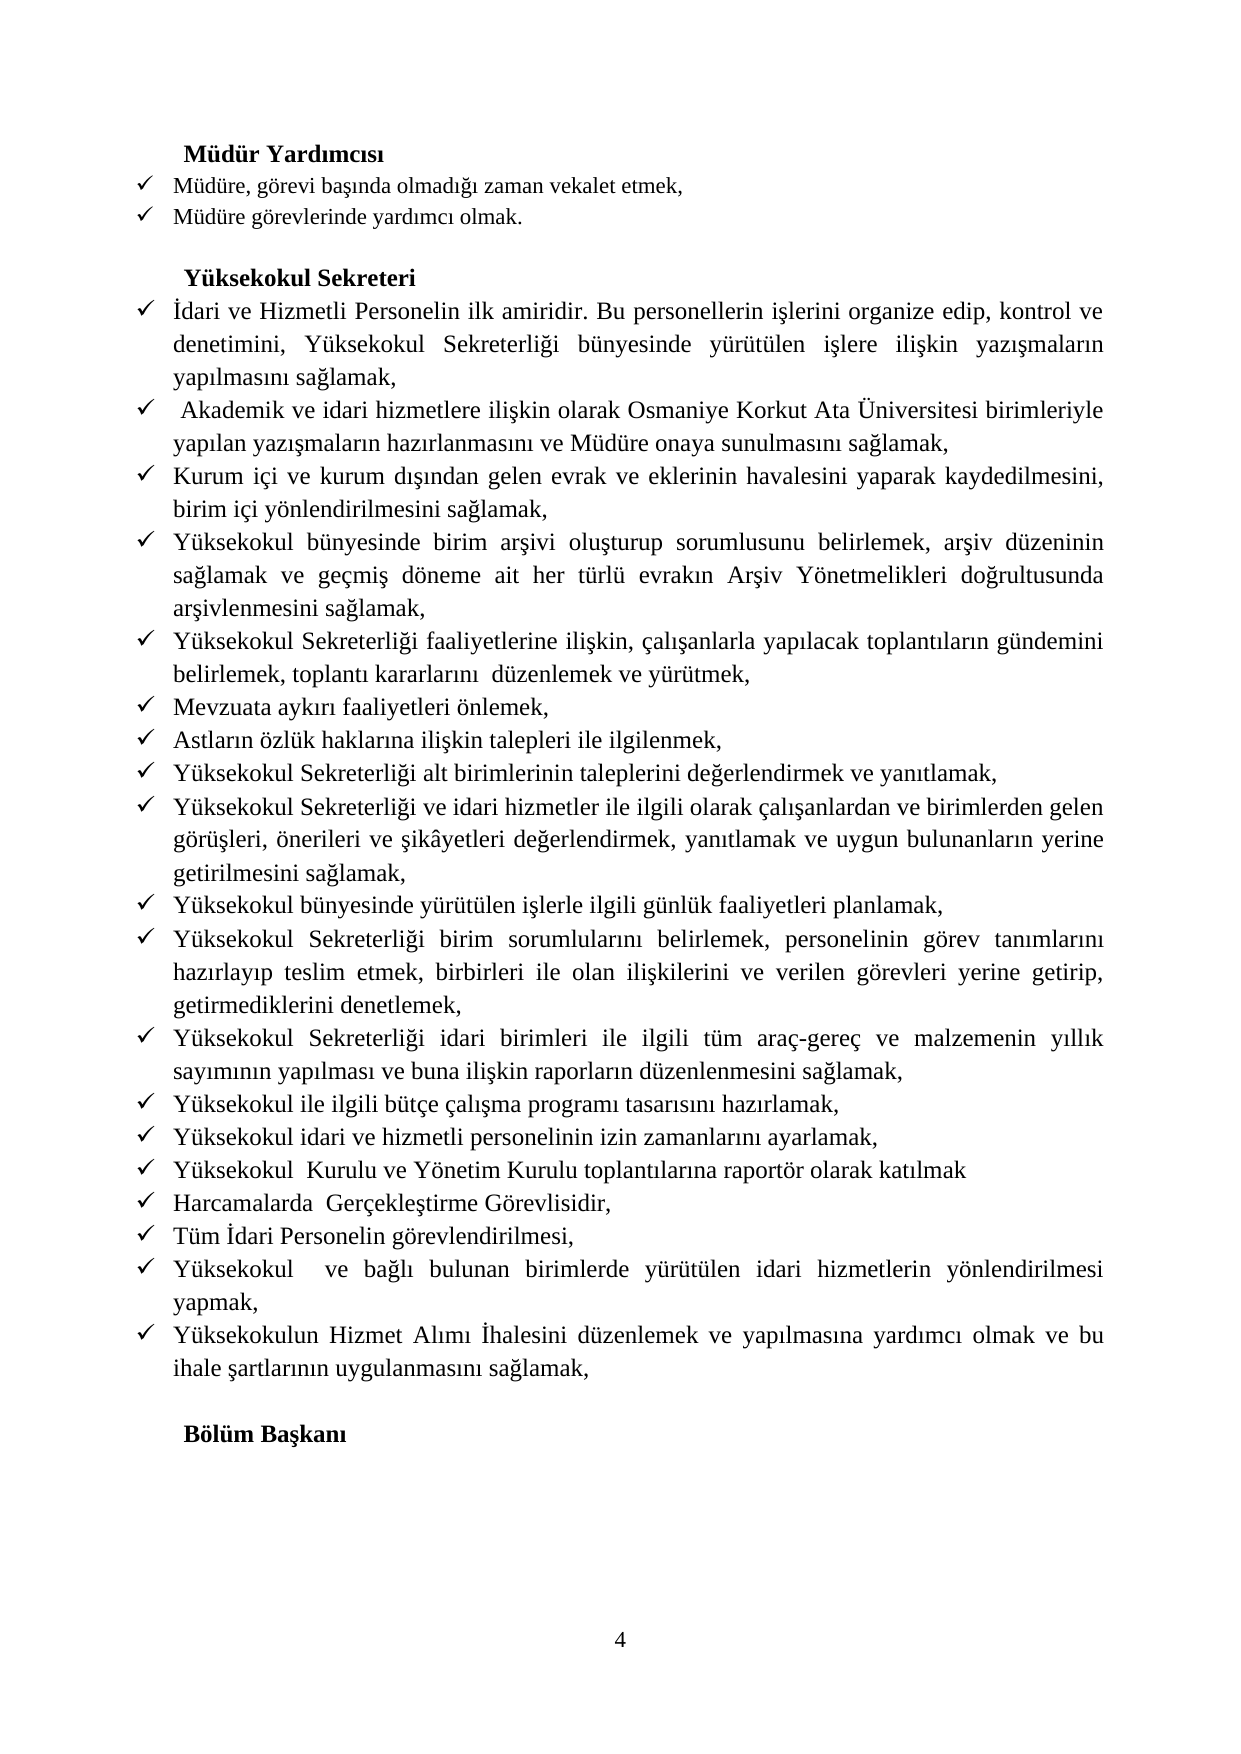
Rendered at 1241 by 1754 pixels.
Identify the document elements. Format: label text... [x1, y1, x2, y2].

list Akademik ve idari hizmetlere ilişkin olarak Osmaniye Korkut Ata Üniversitesi birimleriyle yapılan yazışmaların hazırlanmasını ve Müdüre onaya sunulmasını sağlamak, [135, 395, 1105, 457]
list Yüksekokul ile ilgili bütçe çalışma programı tasarısını hazırlamak, [135, 1089, 1105, 1117]
list Yüksekokul bünyesinde birim arşivi oluşturup sorumlusunu belirlemek, arşiv düzeninin sağlamak ve geçmiş döneme ait her türlü evrakın Arşiv Yönetmelikleri doğrultusunda arşivlenmesini sağlamak, [135, 527, 1105, 622]
list Yüksekokul Sekreterliği ve idari hizmetler ile ilgili olarak çalışanlardan ve birimlerden gelen görüşleri, önerileri ve şikâyetleri değerlendirmek, yanıtlamak ve uygun bulunanların yerine getirilmesini sağlamak, [135, 792, 1105, 886]
list Yüksekokul idari ve hizmetli personelinin izin zamanlarını ayarlamak, [135, 1122, 1105, 1151]
list Yüksekokul Kurulu ve Yönetim Kurulu toplantılarına raportör olarak katılmak [135, 1155, 1105, 1183]
list Bölüm Başkanı [183, 1419, 1105, 1448]
list Yüksekokul Sekreterliği faaliyetlerine ilişkin, çalışanlarla yapılacak toplantıların gündemini belirlemek, toplantı kararlarını düzenlemek ve yürütmek, [135, 626, 1105, 688]
list Yüksekokul Sekreteri [183, 263, 1105, 292]
list Müdüre, görevi başında olmadığı zaman vekalet etmek, [135, 173, 1105, 199]
list Harcamalarda Gerçekleştirme Görevlisidir, [135, 1188, 1105, 1217]
list Tüm İdari Personelin görevlendirilmesi, [135, 1221, 1105, 1249]
list Yüksekokul Sekreterliği idari birimleri ile ilgili tüm araç-gereç ve malzemenin yıllık sayımının yapılması ve buna ilişkin raporların düzenlenmesini sağlamak, [135, 1023, 1105, 1084]
list Müdür Yardımcısı [183, 139, 1105, 168]
list Müdüre görevlerinde yardımcı olmak. [135, 203, 1105, 229]
list Kurum içi ve kurum dışından gelen evrak ve eklerinin havalesini yaparak kaydedilmesini, birim içi yönlendirilmesini sağlamak, [135, 461, 1105, 523]
list İdari ve Hizmetli Personelin ilk amiridir. Bu personellerin işlerini organize edip, kontrol ve denetimini, Yüksekokul Sekreterliği bünyesinde yürütülen işlere ilişkin yazışmaların yapılmasını sağlamak, [135, 296, 1105, 391]
list Yüksekokul Sekreterliği birim sorumlularını belirlemek, personelinin görev tanımlarını hazırlayıp teslim etmek, birbirleri ile olan ilişkilerini ve verilen görevleri yerine getirip, getirmediklerini denetlemek, [135, 924, 1105, 1018]
list Yüksekokulun Hizmet Alımı İhalesini düzenlemek ve yapılmasına yardımcı olmak ve bu ihale şartlarının uygulanmasını sağlamak, [135, 1320, 1105, 1382]
list Mevzuata aykırı faaliyetleri önlemek, [135, 692, 1105, 721]
list Yüksekokul bünyesinde yürütülen işlerle ilgili günlük faaliyetleri planlamak, [135, 891, 1105, 919]
list Yüksekokul ve bağlı bulunan birimlerde yürütülen idari hizmetlerin yönlendirilmesi yapmak, [135, 1254, 1105, 1316]
list Astların özlük haklarına ilişkin talepleri ile ilgilenmek, [135, 726, 1105, 754]
list Yüksekokul Sekreterliği alt birimlerinin taleplerini değerlendirmek ve yanıtlamak, [135, 758, 1105, 787]
